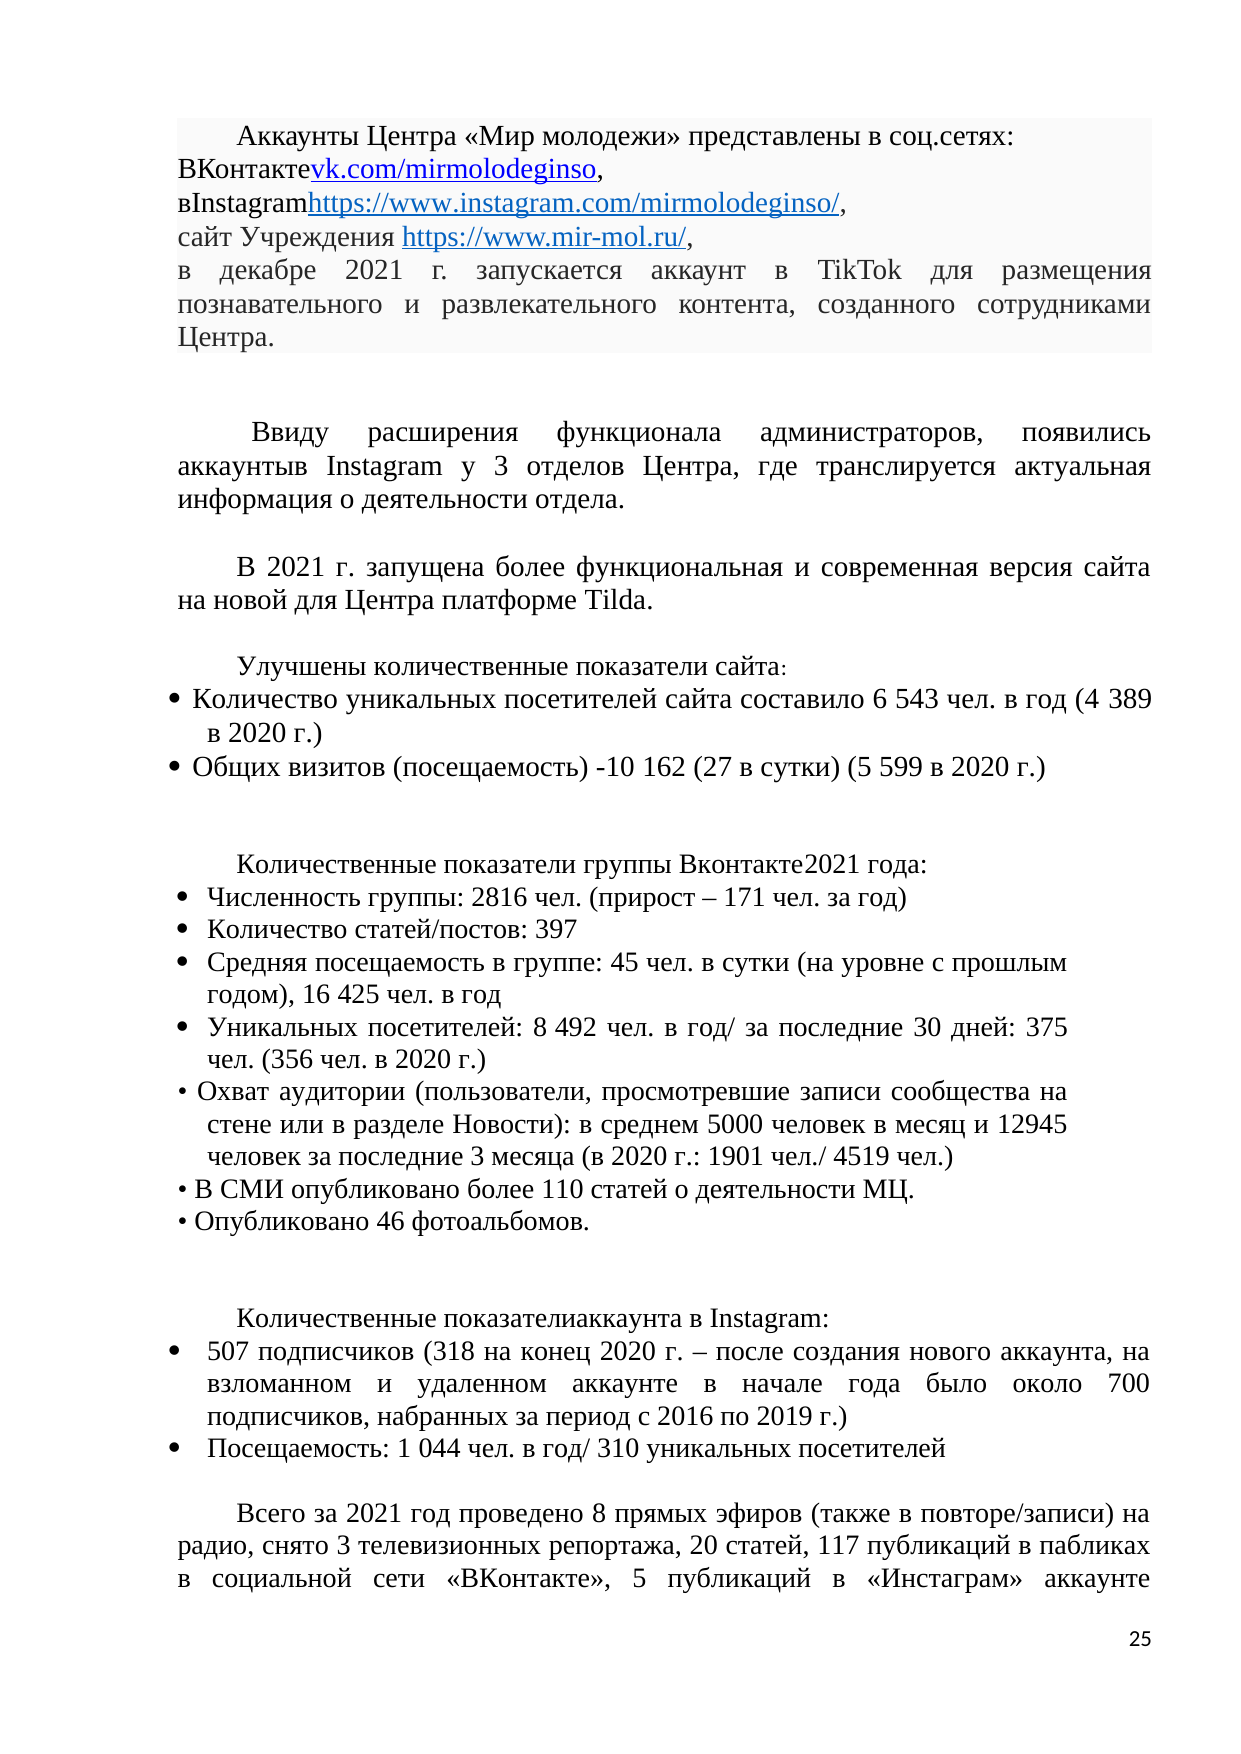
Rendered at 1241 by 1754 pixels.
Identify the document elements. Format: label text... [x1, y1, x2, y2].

subtitle Аккаунты Центра «Мир молодежи» представлены в соц.сетях: ВКонтактеvk.com/mirmolodeginso, [177, 118, 1152, 185]
subtitle сайт Учреждения https://www.mir-mol.ru/, [177, 219, 1152, 252]
text Ввиду расширения функционала администраторов, появились аккаунтыв Instagram у 3 отделов Центра, где транслируется актуальная информация о деятельности отдела. [177, 414, 1152, 515]
text Количественные показатели группы Вконтакте2021 года: [177, 847, 1069, 880]
text Количественные показателиаккаунта в Instagram: [177, 1301, 1152, 1334]
text Улучшены количественные показатели сайта: [177, 649, 1069, 682]
list Общих визитов (посещаемость) -10 162 (27 в сутки) (5 599 в 2020 г.) [169, 749, 1152, 782]
list Численность группы: 2816 чел. (прирост – 171 чел. за год) [177, 880, 1069, 912]
text В 2021 г. запущена более функциональная и современная версия сайта на новой для Центра платформе Tilda. [177, 549, 1152, 616]
list Количество уникальных посетителей сайта составило 6 543 чел. в год (4 389 в 2020 г.) [169, 682, 1152, 749]
text • В СМИ опубликовано более 110 статей о деятельности МЦ. [177, 1172, 1069, 1204]
subtitle в декабре 2021 г. запускается аккаунт в TikTok для размещения познавательного и развлекательного контента, созданного сотрудниками Центра. [177, 252, 1152, 353]
list Уникальных посетителей: 8 492 чел. в год/ за последние 30 дней: 375 чел. (356 чел. в 2020 г.) [177, 1009, 1069, 1074]
subtitle вInstagramhttps://www.instagram.com/mirmolodeginso/, [177, 185, 1152, 219]
list Средняя посещаемость в группе: 45 чел. в сутки (на уровне с прошлым годом), 16 425 чел. в год [177, 945, 1069, 1009]
text • Опубликовано 46 фотоальбомов. [177, 1204, 1069, 1236]
text • Охват аудитории (пользователи, просмотревшие записи сообщества на стене или в разделе Новости): в среднем 5000 человек в месяц и 12945 человек за последние 3 месяца (в 2020 г.: 1901 чел./ 4519 чел.) [177, 1074, 1069, 1172]
list Посещаемость: 1 044 чел. в год/ 310 уникальных посетителей [169, 1431, 1152, 1463]
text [177, 1496, 1152, 1593]
list 507 подписчиков (318 на конец 2020 г. – после создания нового аккаунта, на взломанном и удаленном аккаунте в начале года было около 700 подписчиков, набранных за период с 2016 по 2019 г.) [169, 1334, 1152, 1431]
list Количество статей/постов: 397 [177, 912, 1069, 945]
